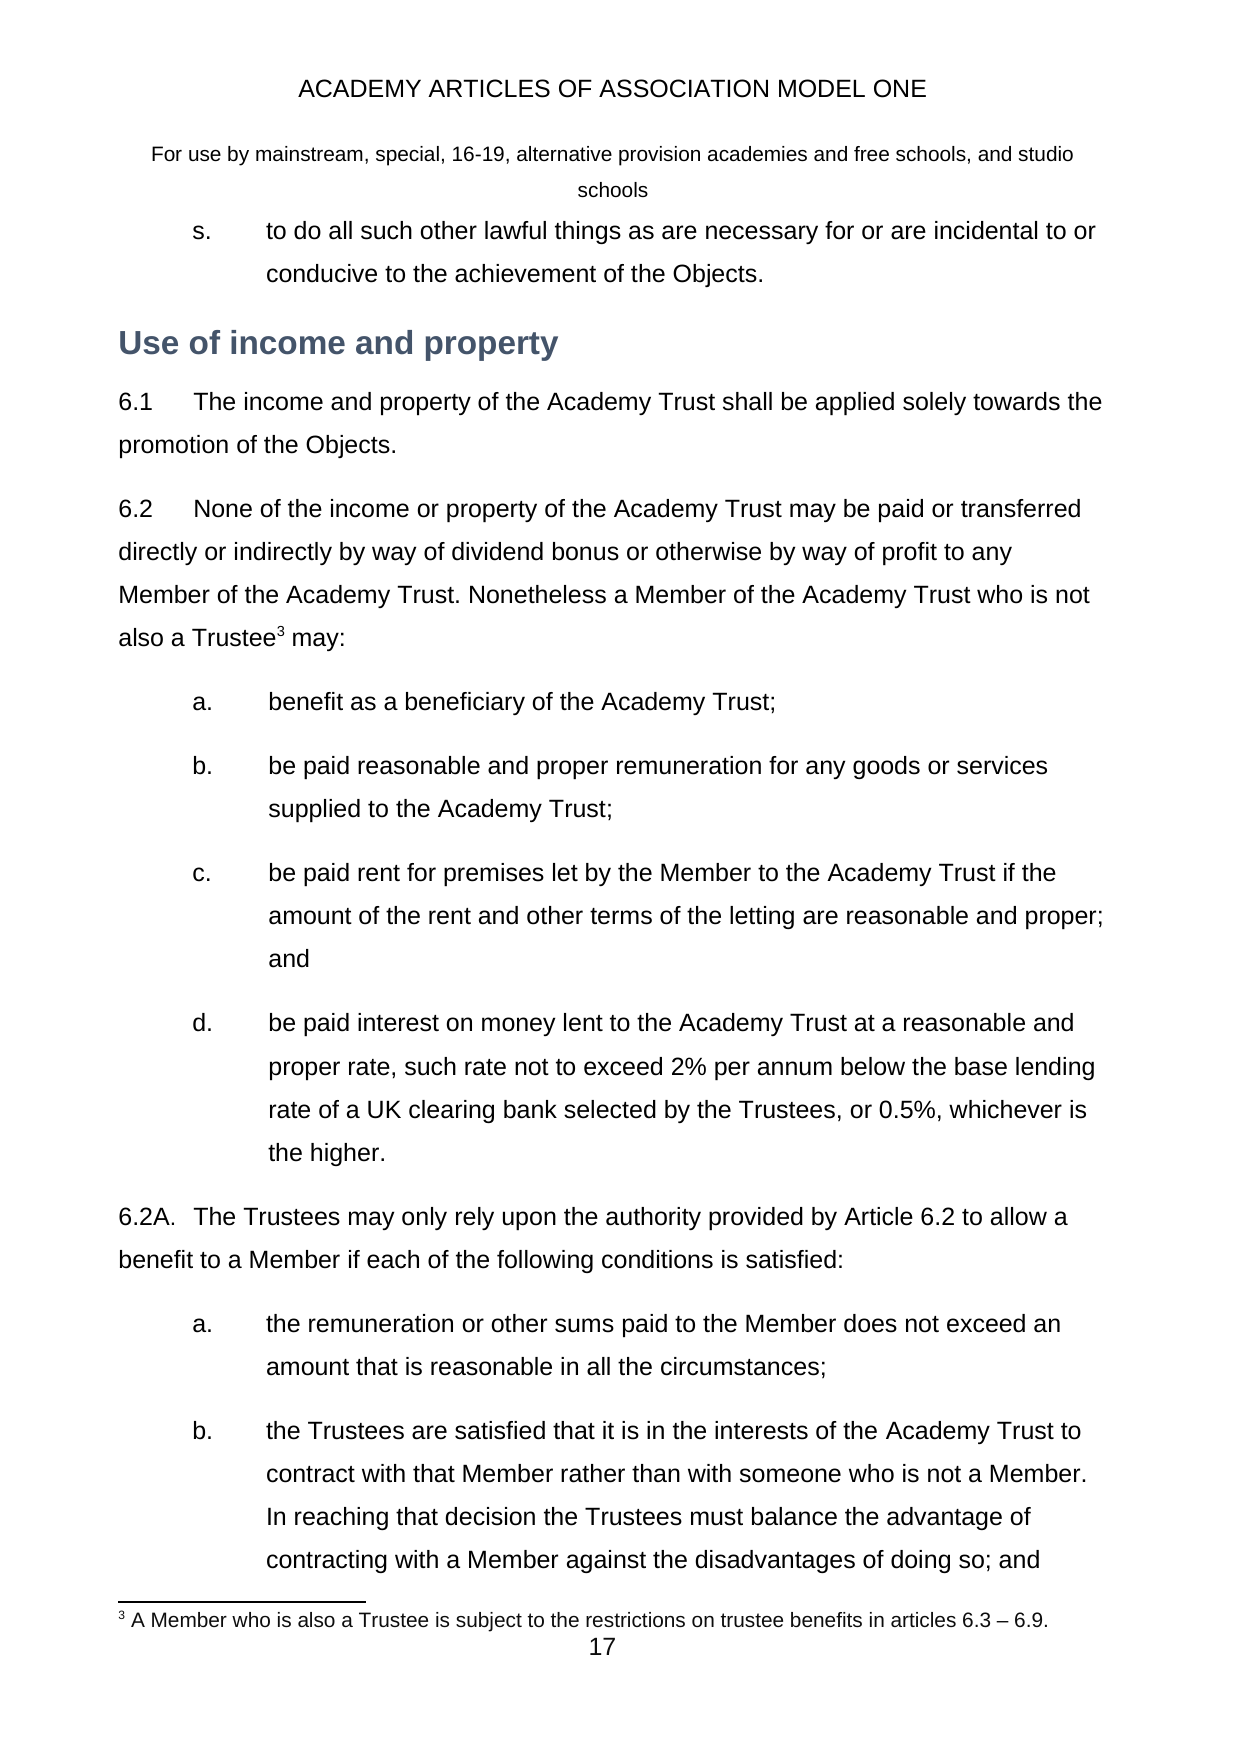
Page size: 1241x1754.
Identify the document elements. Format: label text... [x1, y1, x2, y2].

subtitle Use of income and property [118, 323, 1107, 362]
list to do all such other lawful things as are necessary for or are incidental to or conducive to the achievement of the Objects. [192, 216, 1107, 288]
list the remuneration or other sums paid to the Member does not exceed an amount that is reasonable in all the circumstances; [192, 1309, 1107, 1381]
list 6.2A. The Trustees may only rely upon the authority provided by Article 6.2 to allow a benefit to a Member if each of the following conditions is satisfied: [118, 1202, 1107, 1273]
list 6.2 None of the income or property of the Academy Trust may be paid or transferred directly or indirectly by way of dividend bonus or otherwise by way of profit to any Member of the Academy Trust. Nonetheless a Member of the Academy Trust who is not also a Trustee may: [118, 494, 1107, 652]
list 6.1 The income and property of the Academy Trust shall be applied solely towards the promotion of the Objects. [118, 387, 1107, 458]
list be paid rent for premises let by the Member to the Academy Trust if the amount of the rent and other terms of the letting are reasonable and proper; and [192, 858, 1107, 973]
list benefit as a beneficiary of the Academy Trust; [192, 687, 1107, 716]
list be paid interest on money lent to the Academy Trust at a reasonable and proper rate, such rate not to exceed 2% per annum below the base lending rate of a UK clearing bank selected by the Trustees, or 0.5%, whichever is the higher. [192, 1008, 1107, 1166]
list be paid reasonable and proper remuneration for any goods or services supplied to the Academy Trust; [192, 751, 1107, 823]
list the Trustees are satisfied that it is in the interests of the Academy Trust to contract with that Member rather than with someone who is not a Member. In reaching that decision the Trustees must balance the advantage of contracting with a Member against the disadvantages of doing so; and [192, 1416, 1107, 1574]
